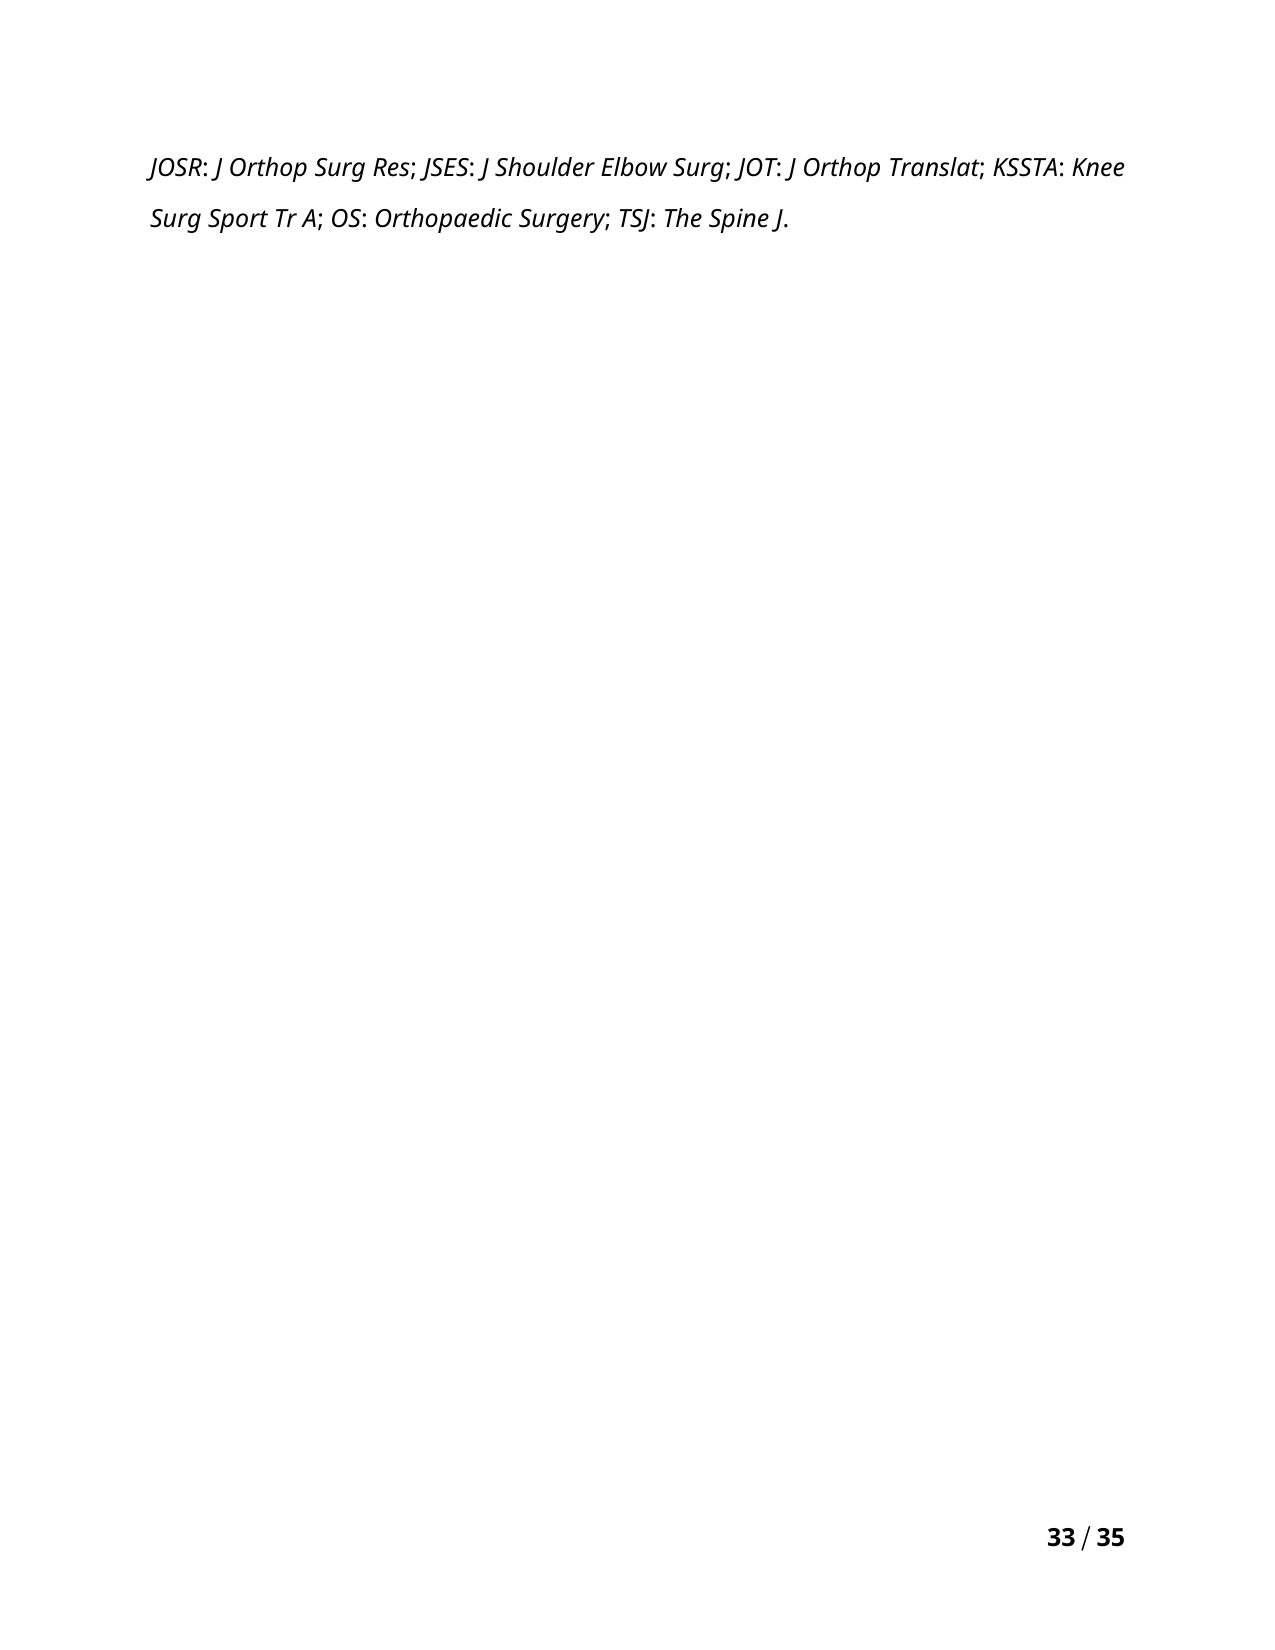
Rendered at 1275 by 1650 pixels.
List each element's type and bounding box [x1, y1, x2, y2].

text [150, 150, 1125, 235]
